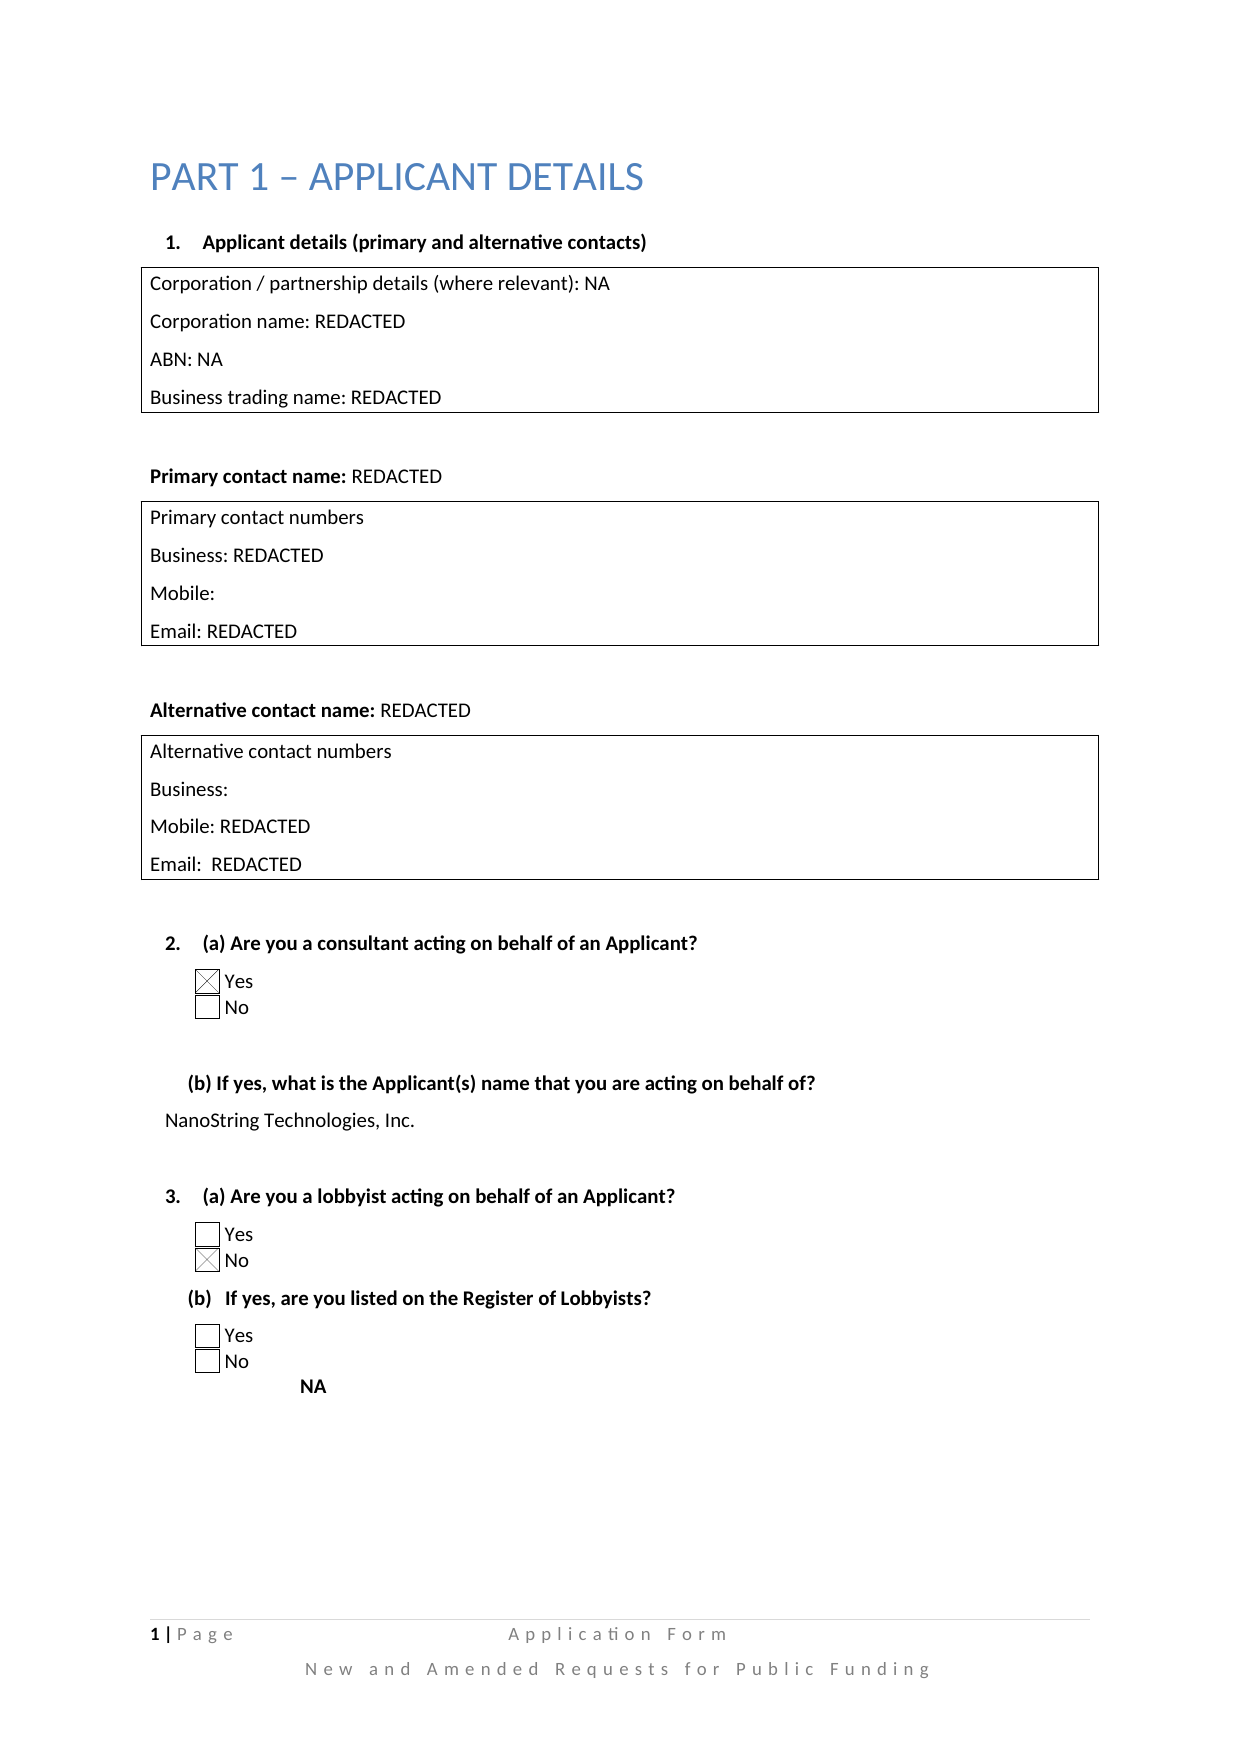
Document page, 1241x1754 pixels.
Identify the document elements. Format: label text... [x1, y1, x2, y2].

text NA [269, 1373, 1090, 1399]
text Alternative contact numbers [142, 736, 1098, 763]
subtitle If yes, are you listed on the Register of Lobbyists? [187, 1285, 1090, 1310]
text No [219, 1247, 1090, 1272]
text Primary contact numbers [142, 502, 1098, 529]
text No [194, 994, 1090, 1019]
text Email: REDACTED [142, 615, 1098, 645]
text ABN: NA [142, 343, 1098, 372]
subtitle PART 1 – APPLICANT DETAILS [150, 150, 1090, 201]
text Alternative contact name: REDACTED [150, 697, 1090, 722]
text Yes [194, 1221, 1090, 1247]
text Business: REDACTED [142, 539, 1098, 567]
text Yes [194, 968, 1090, 994]
text Corporation / partnership details (where relevant): NA [142, 268, 1098, 296]
text Corporation name: REDACTED [142, 305, 1098, 334]
text Primary contact name: REDACTED [150, 463, 1090, 488]
text (b) If yes, what is the Applicant(s) name that you are acting on behalf of? [150, 1070, 1090, 1095]
subtitle (a) Are you a consultant acting on behalf of an Applicant? [165, 931, 1090, 956]
text Mobile: REDACTED [142, 811, 1098, 839]
text Yes [194, 1323, 1090, 1348]
text Mobile: [142, 577, 1098, 605]
subtitle Applicant details (primary and alternative contacts) [165, 229, 1090, 255]
text Email: REDACTED [142, 848, 1098, 879]
text No [194, 1348, 1090, 1373]
text Business trading name: REDACTED [142, 381, 1098, 412]
text NanoString Technologies, Inc. [150, 1108, 1090, 1133]
subtitle (a) Are you a lobbyist acting on behalf of an Applicant? [165, 1183, 1090, 1209]
text Business: [142, 773, 1098, 801]
